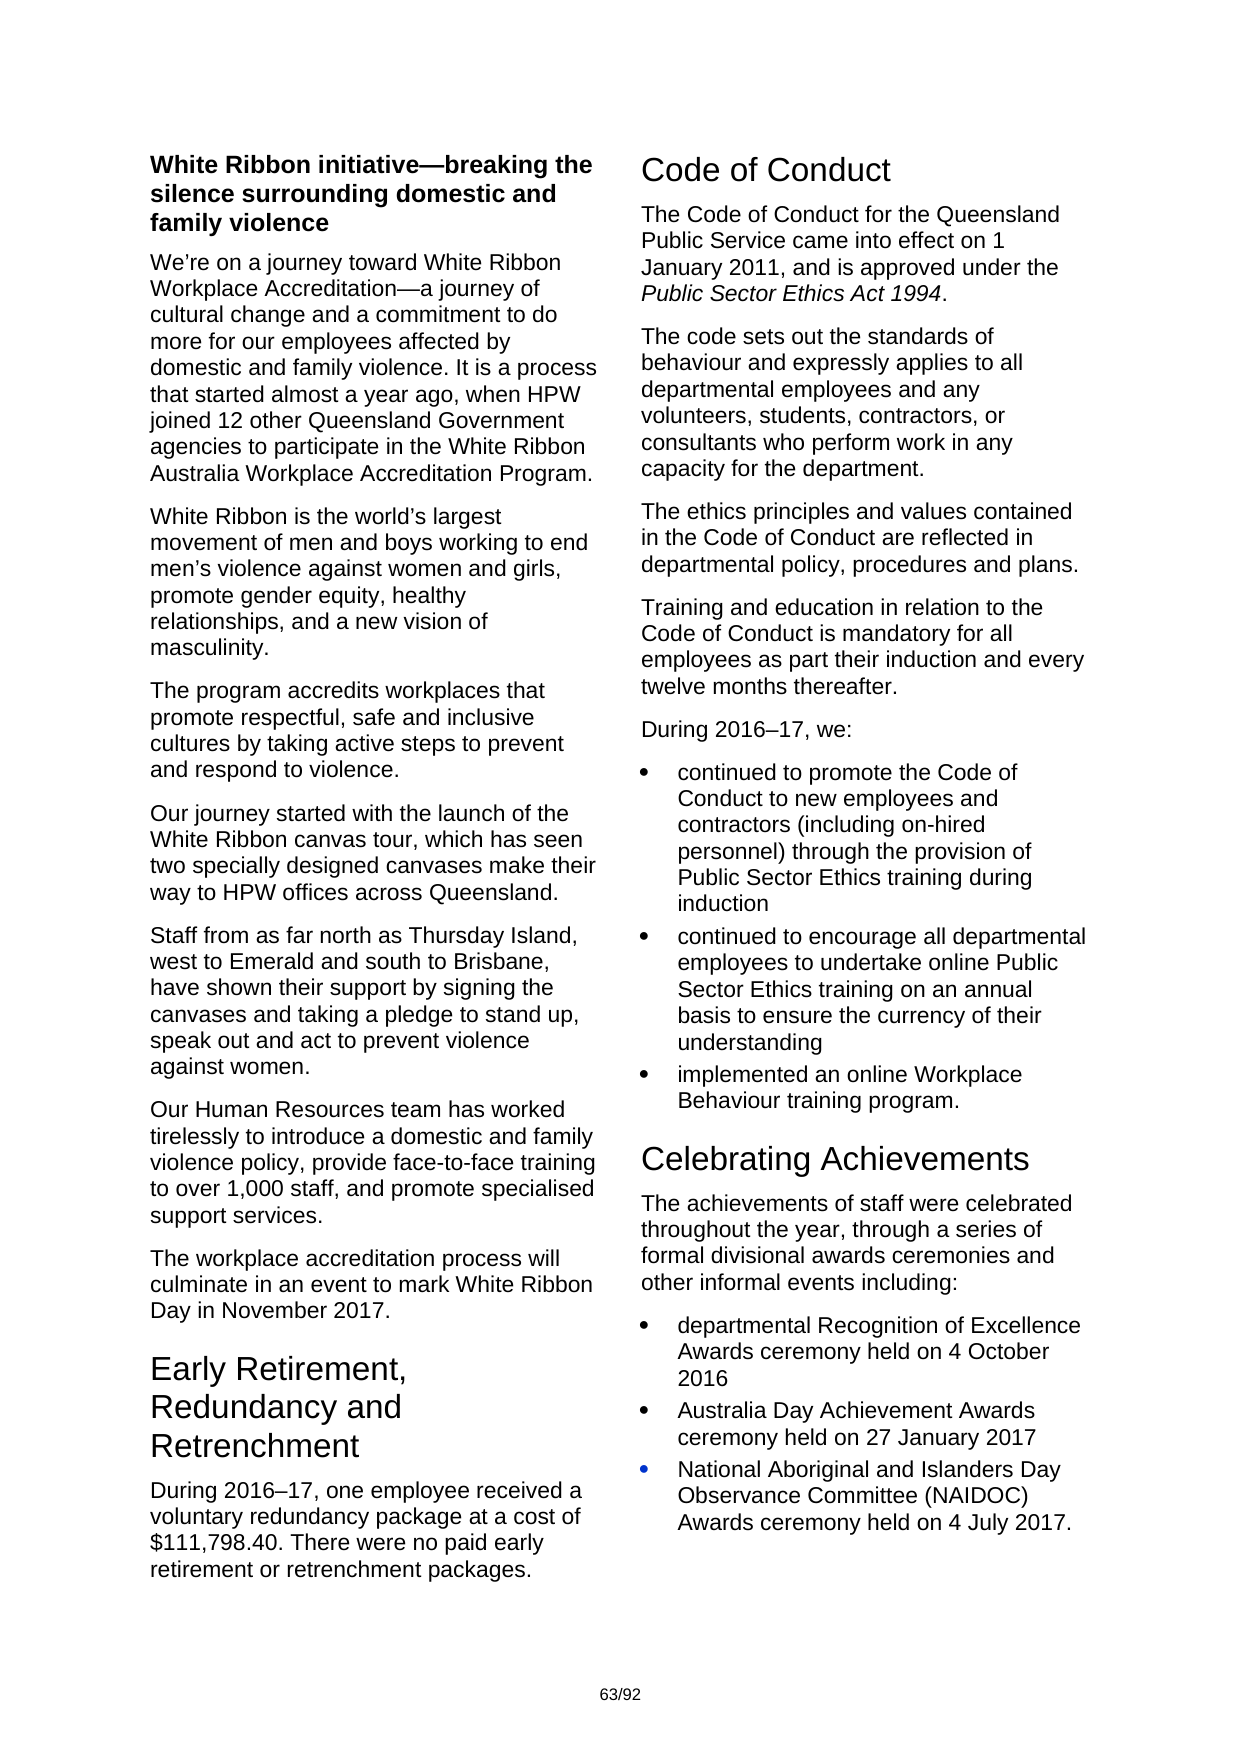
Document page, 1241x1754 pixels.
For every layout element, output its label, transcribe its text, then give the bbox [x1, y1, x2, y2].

text continued to promote the Code of Conduct to new employees and contractors (including on-hired personnel) through the provision of Public Sector Ethics training during induction [640, 759, 1090, 917]
text The workplace accreditation process will culminate in an event to mark White Ribbon Day in November 2017. [150, 1245, 599, 1324]
text Training and education in relation to the Code of Conduct is mandatory for all employees as part their induction and every twelve months thereafter. [641, 593, 1090, 699]
subtitle Early Retirement, Redundancy and Retrenchment [150, 1349, 599, 1464]
subtitle Celebrating Achievements [641, 1139, 1090, 1177]
subtitle Code of Conduct [641, 150, 1090, 188]
text The program accredits workplaces that promote respectful, safe and inclusive cultures by taking active steps to prevent and respond to violence. [150, 677, 599, 783]
text During 2016–17, one employee received a voluntary redundancy package at a cost of $111,798.40. There were no paid early retirement or retrenchment packages. [150, 1477, 599, 1582]
text The ethics principles and values contained in the Code of Conduct are reflected in departmental policy, procedures and plans. [641, 498, 1090, 577]
text The achievements of staff were celebrated throughout the year, through a series of formal divisional awards ceremonies and other informal events including: [641, 1190, 1090, 1295]
text We’re on a journey toward White Ribbon Workplace Accreditation—a journey of cultural change and a commitment to do more for our employees affected by domestic and family violence. It is a process that started almost a year ago, when HPW joined 12 other Queensland Government agencies to participate in the White Ribbon Australia Workplace Accreditation Program. [150, 249, 599, 486]
text The code sets out the standards of behaviour and expressly applies to all departmental employees and any volunteers, students, contractors, or consultants who perform work in any capacity for the department. [641, 323, 1090, 481]
text Australia Day Achievement Awards ceremony held on 27 January 2017 [640, 1397, 1090, 1450]
text National Aboriginal and Islanders Day Observance Committee (NAIDOC) Awards ceremony held on 4 July 2017. [640, 1456, 1090, 1535]
text continued to encourage all departmental employees to undertake online Public Sector Ethics training on an annual basis to ensure the currency of their understanding [640, 923, 1090, 1055]
text Our journey started with the launch of the White Ribbon canvas tour, which has seen two specially designed canvases make their way to HPW offices across Queensland. [150, 799, 599, 905]
text During 2016–17, we: [641, 716, 1090, 742]
text White Ribbon is the world’s largest movement of men and boys working to end men’s violence against women and girls, promote gender equity, healthy relationships, and a new vision of masculinity. [150, 503, 599, 661]
subtitle White Ribbon initiative—breaking the silence surrounding domestic and family violence [150, 150, 599, 236]
text Staff from as far north as Thursday Island, west to Emerald and south to Brisbane, have shown their support by signing the canvases and taking a pledge to stand up, speak out and act to prevent violence against women. [150, 922, 599, 1080]
text The Code of Conduct for the Queensland Public Service came into effect on 1 January 2011, and is approved under the Public Sector Ethics Act 1994. [641, 201, 1090, 306]
text implemented an online Workplace Behaviour training program. [640, 1061, 1090, 1114]
text Our Human Resources team has worked tirelessly to introduce a domestic and family violence policy, provide face-to-face training to over 1,000 staff, and promote specialised support services. [150, 1096, 599, 1228]
text departmental Recognition of Excellence Awards ceremony held on 4 October 2016 [640, 1312, 1090, 1391]
